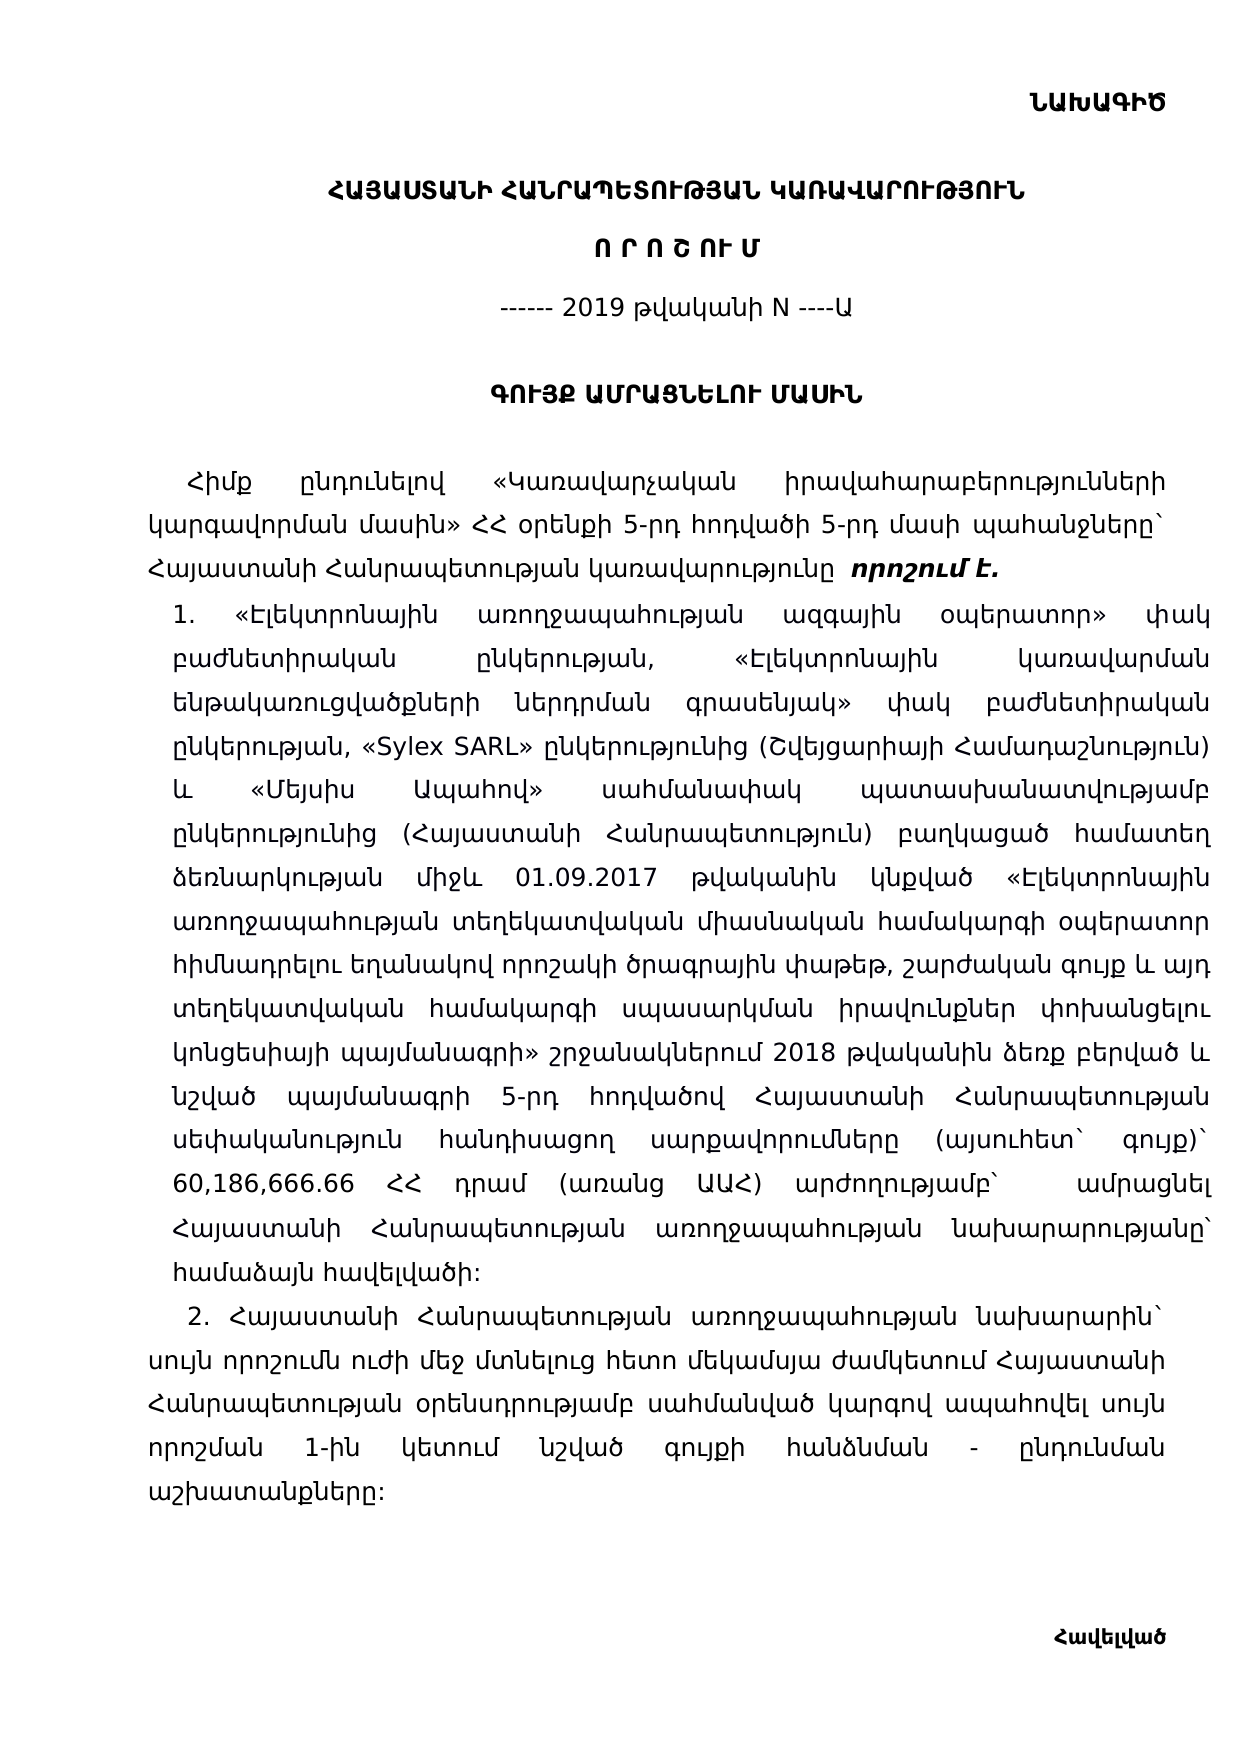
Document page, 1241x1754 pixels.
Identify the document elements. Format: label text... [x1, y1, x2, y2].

list 1. «Էլեկտրոնային առողջապահության ազգային օպերատոր» փակ բաժնետիրական ընկերության, «Էլեկտրոնային կառավարման ենթակառուցվածքների ներդրման գրասենյակ» փակ բաժնետիրական ընկերության, «Sylex SARL» ընկերությունից (Շվեյցարիայի Համադաշնություն) և «Մեյսիս Ապահով» սահմանափակ պատասխանատվությամբ ընկերությունից (Հայաստանի Հանրապետություն) բաղկացած համատեղ ձեռնարկության միջև 01.09.2017 թվականին կնքված «Էլեկտրոնային առողջապահության տեղեկատվական միասնական համակարգի օպերատոր հիմնադրելու եղանակով որոշակի ծրագրային փաթեթ, շարժական գույք և այդ տեղեկատվական համակարգի սպասարկման իրավունքներ փոխանցելու կոնցեսիայի պայմանագրի» շրջանակներում 2018 թվականին ձեռք բերված և նշված պայմանագրի 5-րդ հոդվածով Հայաստանի Հանրապետության սեփականություն հանդիսացող սարքավորումները (այսուհետ` գույք)` 60,186,666.66 ՀՀ դրամ (առանց ԱԱՀ) արժողությամբ՝ ամրացնել Հայաստանի Հանրապետության առողջապահության նախարարությանը՝ համաձայն հավելվածի: [172, 601, 1211, 1287]
text 2. Հայաստանի Հանրապետության առողջապահության նախարարին` սույն որոշումն ուժի մեջ մտնելուց հետո մեկամսյա ժամկետում Հայաստանի Հանրապետության օրենսդրությամբ սահմանված կարգով ապահովել սույն որոշման 1-ին կետում նշված գույքի հանձնման - ընդունման աշխատանքները: [148, 1302, 1167, 1506]
text ՀԱՅԱՍՏԱՆԻ ՀԱՆՐԱՊԵՏՈՒԹՅԱՆ ԿԱՌԱՎԱՐՈՒԹՅՈՒՆ [148, 176, 1167, 205]
text Ո Ր Ո Շ ՈՒ Մ [148, 234, 1167, 264]
text ------ 2019 թվականի N ----Ա [148, 293, 1167, 322]
text ՆԱԽԱԳԻԾ [148, 89, 1167, 118]
text ԳՈՒՅՔ ԱՄՐԱՑՆԵԼՈՒ ՄԱՍԻՆ [148, 380, 1167, 409]
text Հիմք ընդունելով «Կառավարչական իրավահարաբերությունների կարգավորման մասին» ՀՀ օրենքի 5-րդ հոդվածի 5-րդ մասի պահանջները` Հայաստանի Հանրապետության կառավարությունը որոշում է. [148, 467, 1167, 585]
text Հավելված [148, 1625, 1167, 1649]
